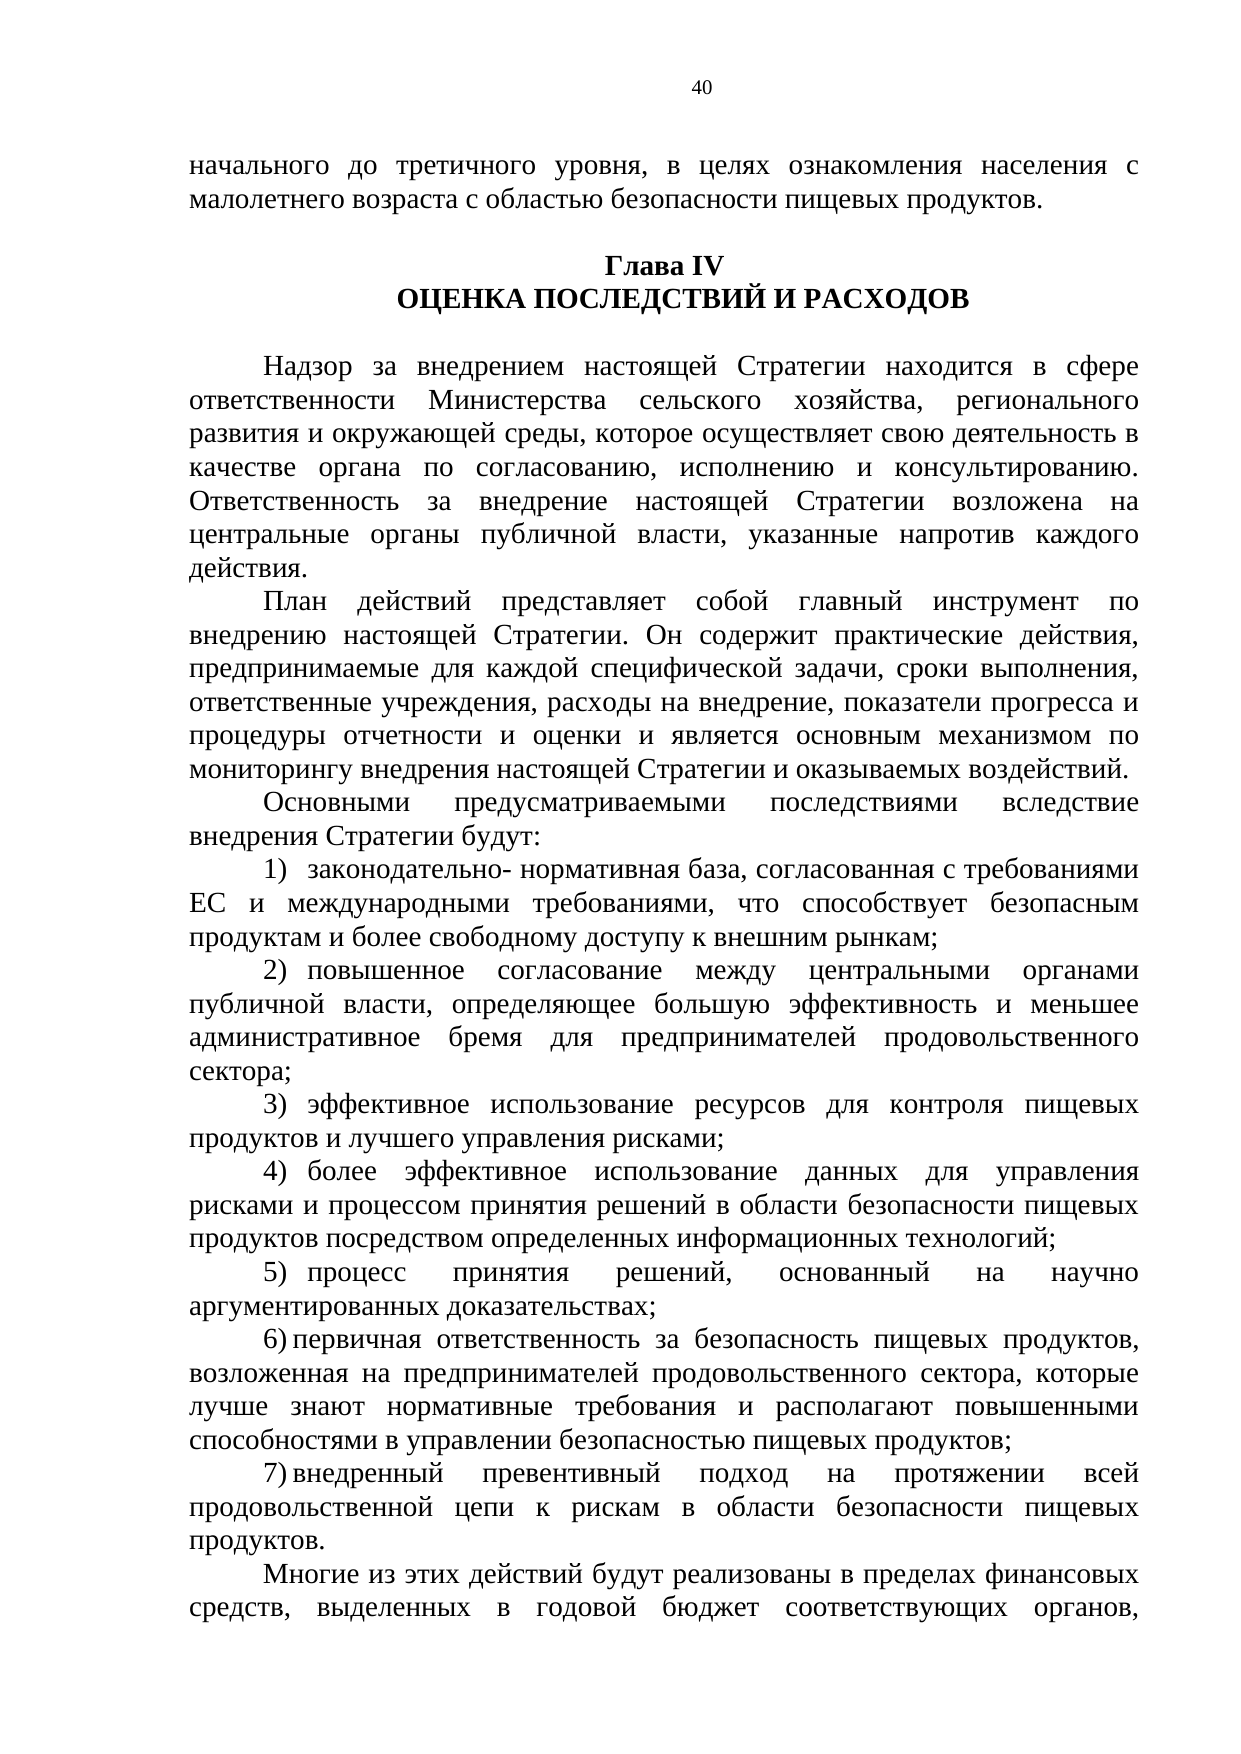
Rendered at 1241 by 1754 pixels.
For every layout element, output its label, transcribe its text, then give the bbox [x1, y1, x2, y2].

list повышенное согласование между центральными органами публичной власти, определяющее большую эффективность и меньшее административное бремя для предпринимателей продовольственного сектора; [189, 952, 1140, 1086]
text оценка ПОСЛЕДСТВИЙ и расходов [226, 281, 1140, 315]
list эффективное использование ресурсов для контроля пищевых продуктов и лучшего управления рисками; [189, 1086, 1140, 1153]
list законодательно- нормативная база, согласованная с требованиями ЕС и международными требованиями, что способствует безопасным продуктам и более свободному доступу к внешним рынкам; [189, 852, 1140, 952]
list более эффективное использование данных для управления рисками и процессом принятия решений в области безопасности пищевых продуктов посредством определенных информационных технологий; [189, 1153, 1140, 1254]
text Основными предусматриваемыми последствиями вследствие внедрения Стратегии будут: [189, 784, 1140, 852]
list первичная ответственность за безопасность пищевых продуктов, возложенная на предпринимателей продовольственного сектора, которые лучше знают нормативные требования и располагают повышенными способностями в управлении безопасностью пищевых продуктов; [189, 1321, 1140, 1455]
text Надзор за внедрением настоящей Стратегии находится в сфере ответственности Министерства сельского хозяйства, регионального развития и окружающей среды, которое осуществляет свою деятельность в качестве органа по согласованию, исполнению и консультированию. Ответственность за внедрение настоящей Стратегии возложена на центральные органы публичной власти, указанные напротив каждого действия. [189, 348, 1140, 583]
list процесс принятия решений, основанный на научно аргументированных доказательствах; [189, 1254, 1140, 1321]
text План действий представляет собой главный инструмент по внедрению настоящей Стратегии. Он содержит практические действия, предпринимаемые для каждой специфической задачи, сроки выполнения, ответственные учреждения, расходы на внедрение, показатели прогресса и процедуры отчетности и оценки и является основным механизмом по мониторингу внедрения настоящей Стратегии и оказываемых воздействий. [189, 583, 1140, 784]
list Глава IV [189, 248, 1140, 281]
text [189, 1556, 1140, 1623]
list внедренный превентивный подход на протяжении всей продовольственной цепи к рискам в области безопасности пищевых продуктов. [189, 1455, 1140, 1556]
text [189, 147, 1140, 214]
